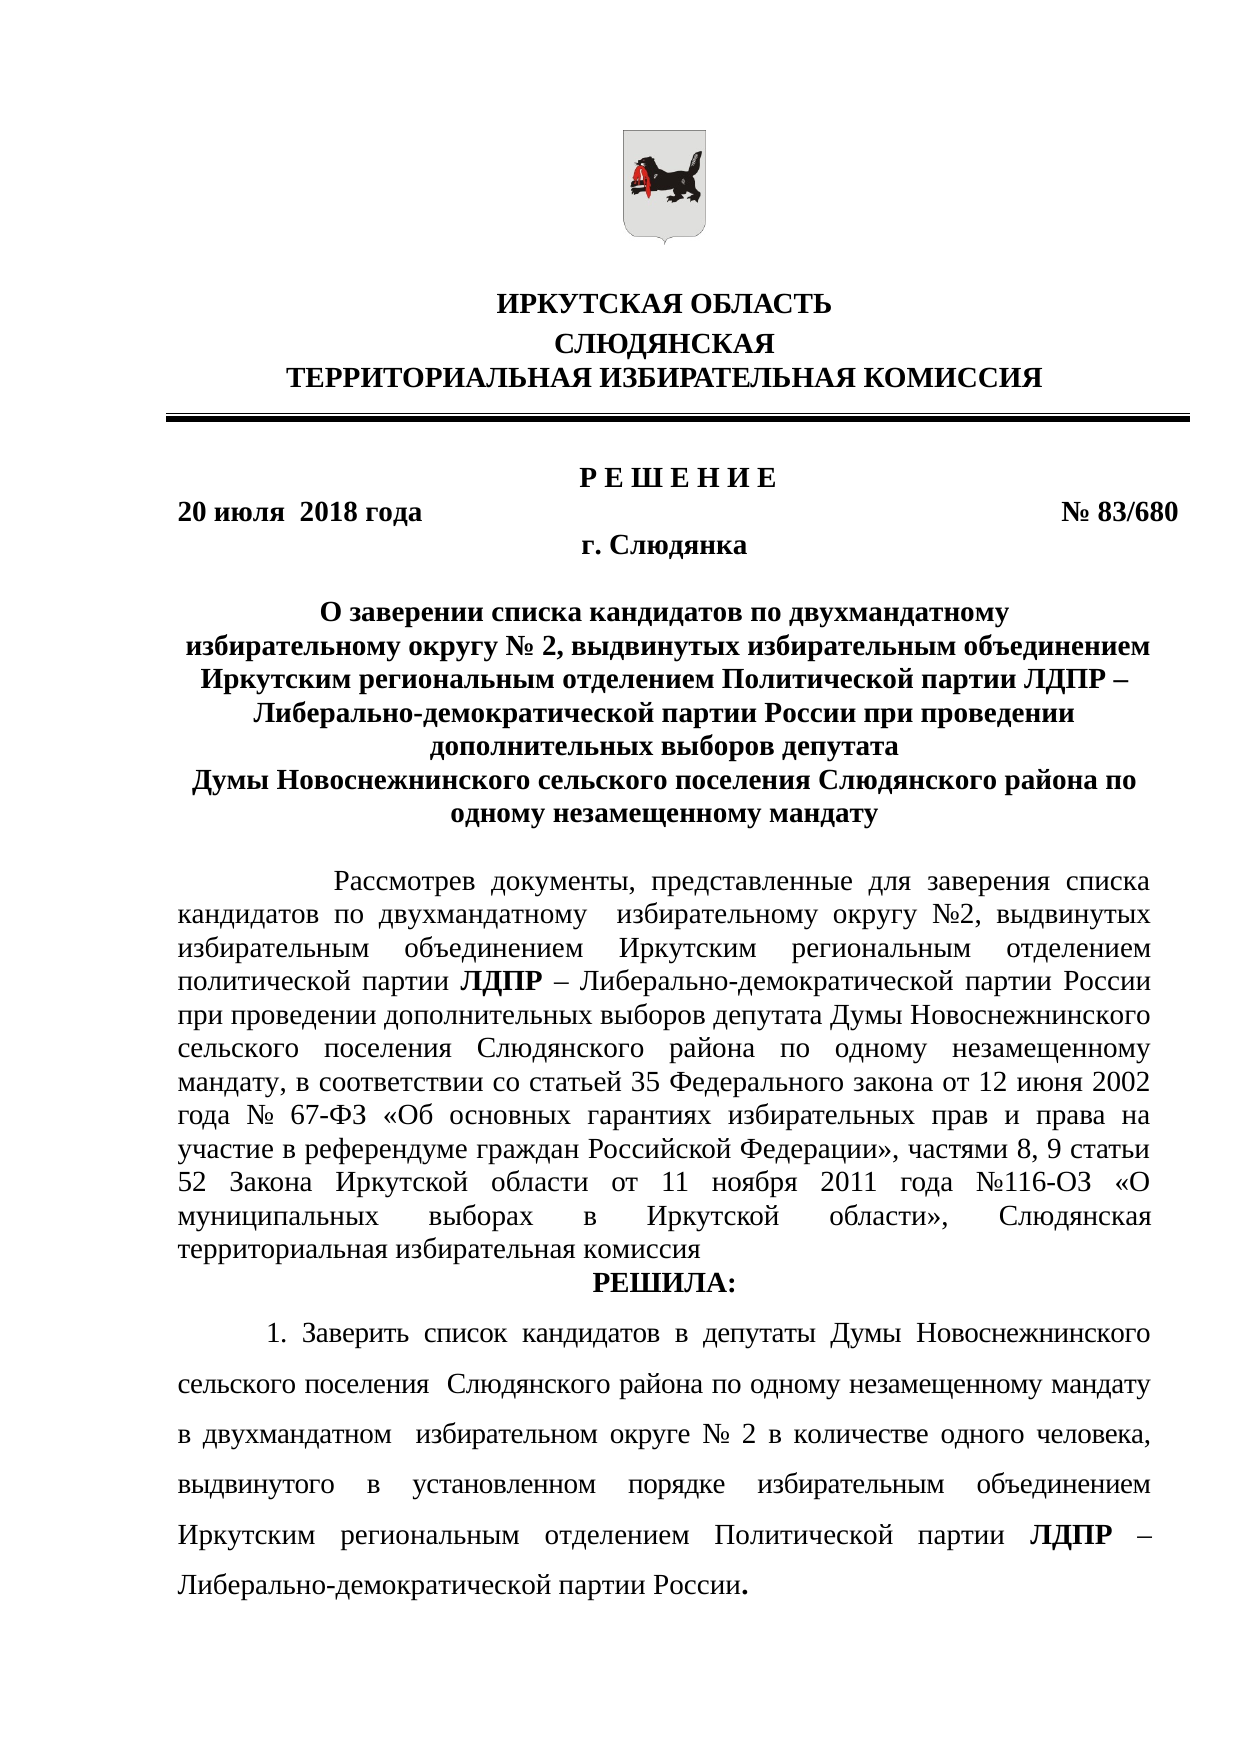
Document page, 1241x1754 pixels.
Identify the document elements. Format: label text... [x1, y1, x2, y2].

subtitle ИРКУТСКАЯ ОБЛАСТЬ [74, 286, 1152, 320]
table_cell 20 июля 2018 года [166, 494, 694, 527]
text г. Слюдянка [177, 527, 1152, 561]
text избирательному округу № 2, выдвинутых избирательным объединением Иркутским региональным отделением Политической партии ЛДПР – Либерально-демократической партии России при проведении дополнительных выборов депутата [177, 628, 1152, 762]
text Рассмотрев документы, представленные для заверения списка кандидатов по двухмандатному избирательному округу №2, выдвинутых избирательным объединением Иркутским региональным отделением политической партии ЛДПР – Либерально-демократической партии России при проведении дополнительных выборов депутата Думы Новоснежнинского сельского поселения Слюдянского района по одному незамещенному мандату, в соответствии со статьей 35 Федерального закона от 12 июня 2002 года № 67-ФЗ «Об основных гарантиях избирательных прав и права на участие в референдуме граждан Российской Федерации», частями 8, 9 статьи 52 Закона Иркутской области от 11 ноября 2011 года №116-ОЗ «О муниципальных выборах в Иркутской области», Слюдянская территориальная избирательная комиссия [177, 863, 1152, 1265]
picture [623, 130, 706, 245]
text ТЕРРИТОРИАЛЬНАЯ ИЗБИРАТЕЛЬНАЯ КОМИССИЯ [177, 360, 1152, 393]
table_cell № 83/680 [694, 494, 1190, 527]
text 1. Заверить список кандидатов в депутаты Думы Новоснежнинского сельского поселения Слюдянского района по одному незамещенному мандату в двухмандатном избирательном округе № 2 в количестве одного человека, выдвинутого в установленном порядке избирательным объединением Иркутским региональным отделением Политической партии ЛДПР – Либерально-демократической партии России. [177, 1316, 1152, 1601]
text СЛЮДЯНСКАЯ [177, 326, 1152, 360]
text О заверении списка кандидатов по двухмандатному [177, 594, 1152, 628]
text Думы Новоснежнинского сельского поселения Слюдянского района по одному незамещенному мандату [177, 762, 1152, 829]
table_header Р Е Ш Е Н И Е [166, 422, 1190, 494]
text РЕШИЛА: [177, 1265, 1152, 1299]
